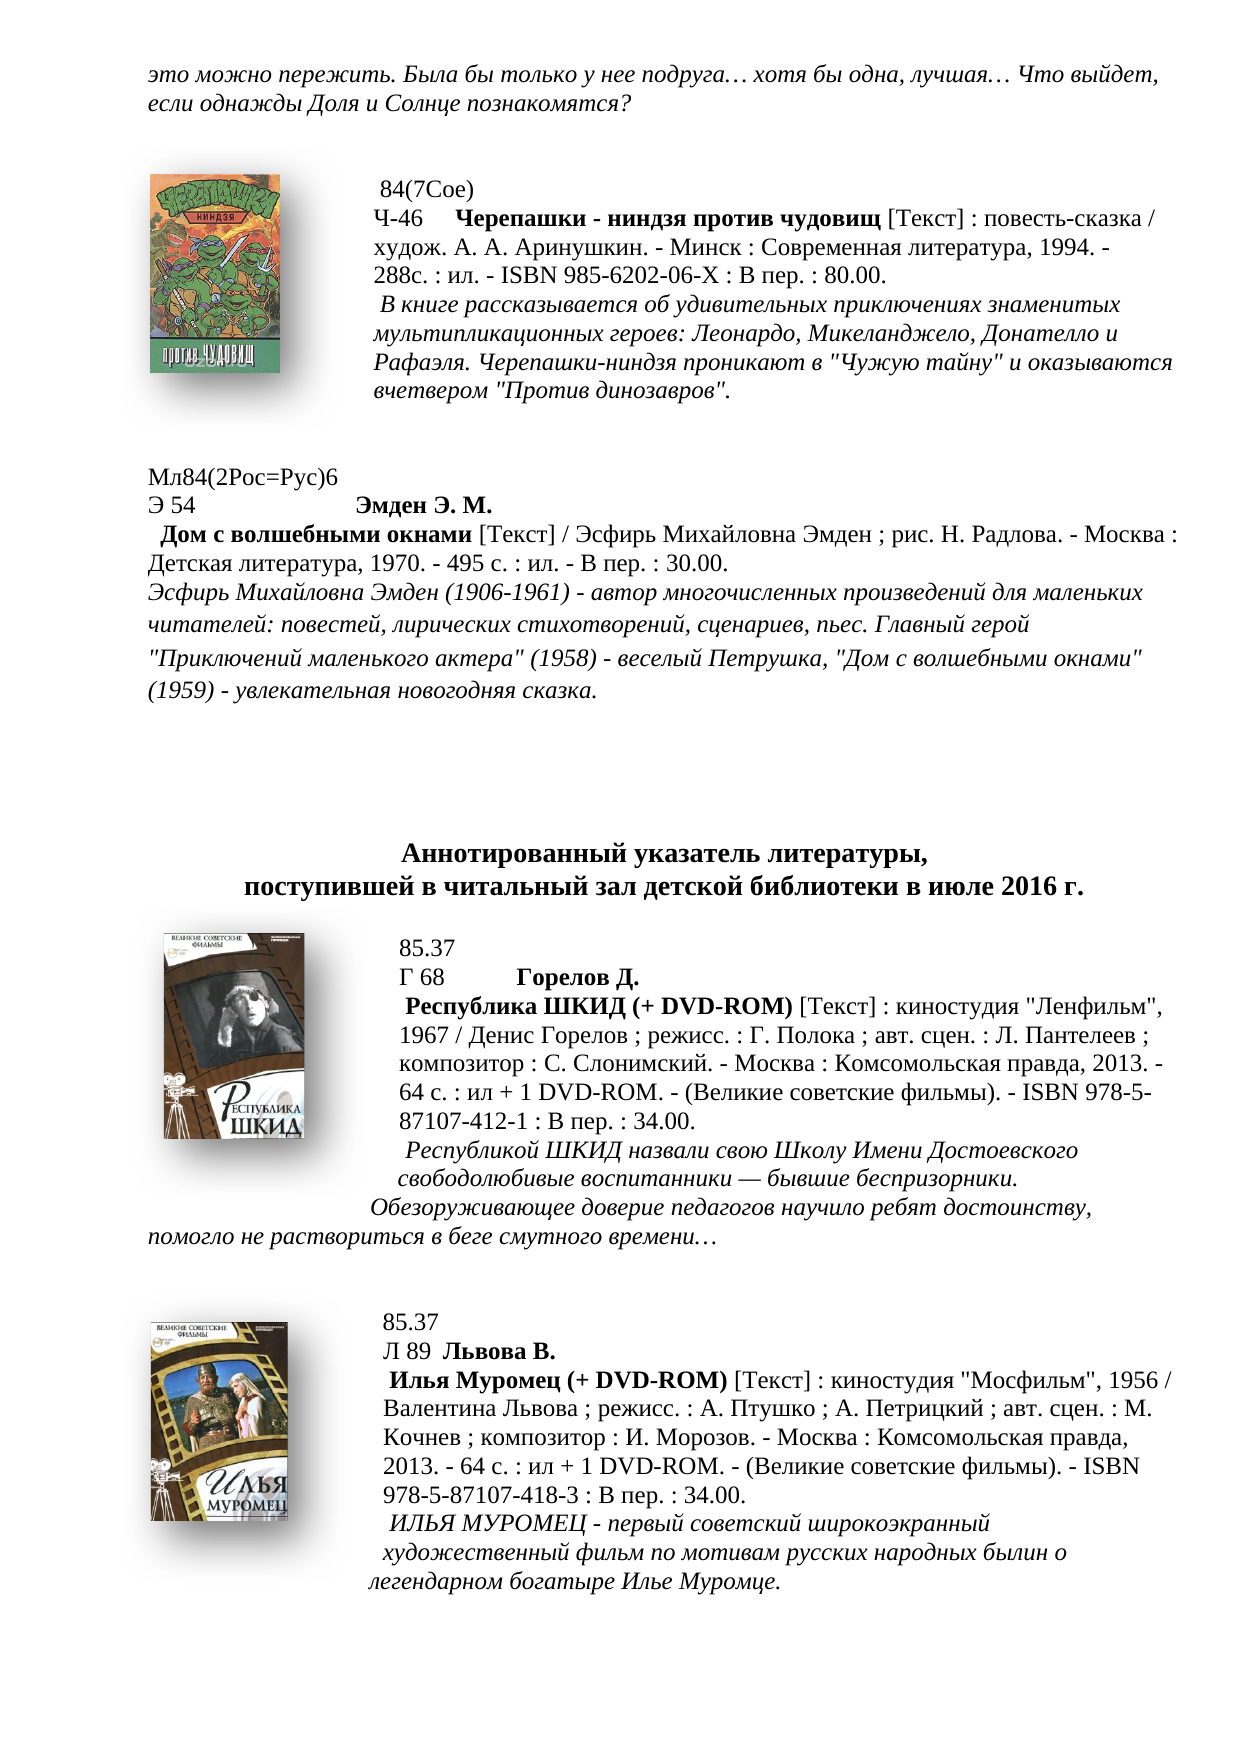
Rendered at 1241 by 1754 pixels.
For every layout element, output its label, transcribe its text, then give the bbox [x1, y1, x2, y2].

text 85.37 Л 89 Львова В. Илья Муромец (+ DVD-ROM) [Текст] : киностудия "Мосфильм", 1956 / Валентина Львова ; режисс. : А. Птушко ; А. Петрицкий ; авт. сцен. : М. Кочнев ; композитор : И. Морозов. - Москва : Комсомольская правда, 2013. - 64 с. : ил + 1 DVD-ROM. - (Великие советские фильмы). - ISBN 978-5-87107-418-3 : В пер. : 34.00. ИЛЬЯ МУРОМЕЦ - первый советский широкоэкранный художественный фильм по мотивам русских народных былин о легендарном богатыре Илье Муромце. [148, 1307, 1181, 1595]
picture [150, 174, 280, 373]
text 84(7Сое) Ч-46 Черепашки - ниндзя против чудовищ [Текст] : повесть-сказка / худож. А. А. Аринушкин. - Минск : Современная литература, 1994. - 288с. : ил. - ISBN 985-6202-06-Х : В пер. : 80.00. В книге рассказывается об удивительных приключениях знаменитых мультипликационных героев: Леонардо, Микеланджело, Донателло и Рафаэля. Черепашки-ниндзя проникают в "Чужую тайну" и оказываются вчетвером "Против динозавров". [310, 174, 1181, 404]
text Мл84(2Рос=Рус)6 Э 54 Эмден Э. М. Дом с волшебными окнами [Текст] / Эсфирь Михайловна Эмден ; рис. Н. Радлова. - Москва : Детская литература, 1970. - 495 с. : ил. - В пер. : 30.00. [148, 462, 1181, 577]
picture [163, 933, 305, 1139]
text Эсфирь Михайловна Эмден (1906-1961) - автор многочисленных произведений для маленьких читателей: повестей, лирических стихотворений, сценариев, пьес. Главный герой "Приключений маленького актера" (1958) - веселый Петрушка, "Дом с волшебными окнами" (1959) - увлекательная новогодняя сказка. [148, 577, 1181, 704]
text Аннотированный указатель литературы, [148, 836, 1181, 869]
text поступившей в читальный зал детской библиотеки в июле 2016 г. [148, 869, 1181, 901]
picture [150, 1322, 288, 1521]
text 85.37 Г 68 Горелов Д. Республика ШКИД (+ DVD-ROM) [Текст] : киностудия "Ленфильм", 1967 / Денис Горелов ; режисс. : Г. Полока ; авт. сцен. : Л. Пантелеев ; композитор : С. Слонимский. - Москва : Комсомольская правда, 2013. - 64 с. : ил + 1 DVD-ROM. - (Великие советские фильмы). - ISBN 978-5-87107-412-1 : В пер. : 34.00. Республикой ШКИД назвали свою Школу Имени Достоевского свободолюбивые воспитанники — бывшие беспризорники. Обезоруживающее доверие педагогов научило ребят достоинству, помогло не раствориться в беге смутного времени… [148, 933, 1181, 1250]
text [148, 59, 1181, 117]
